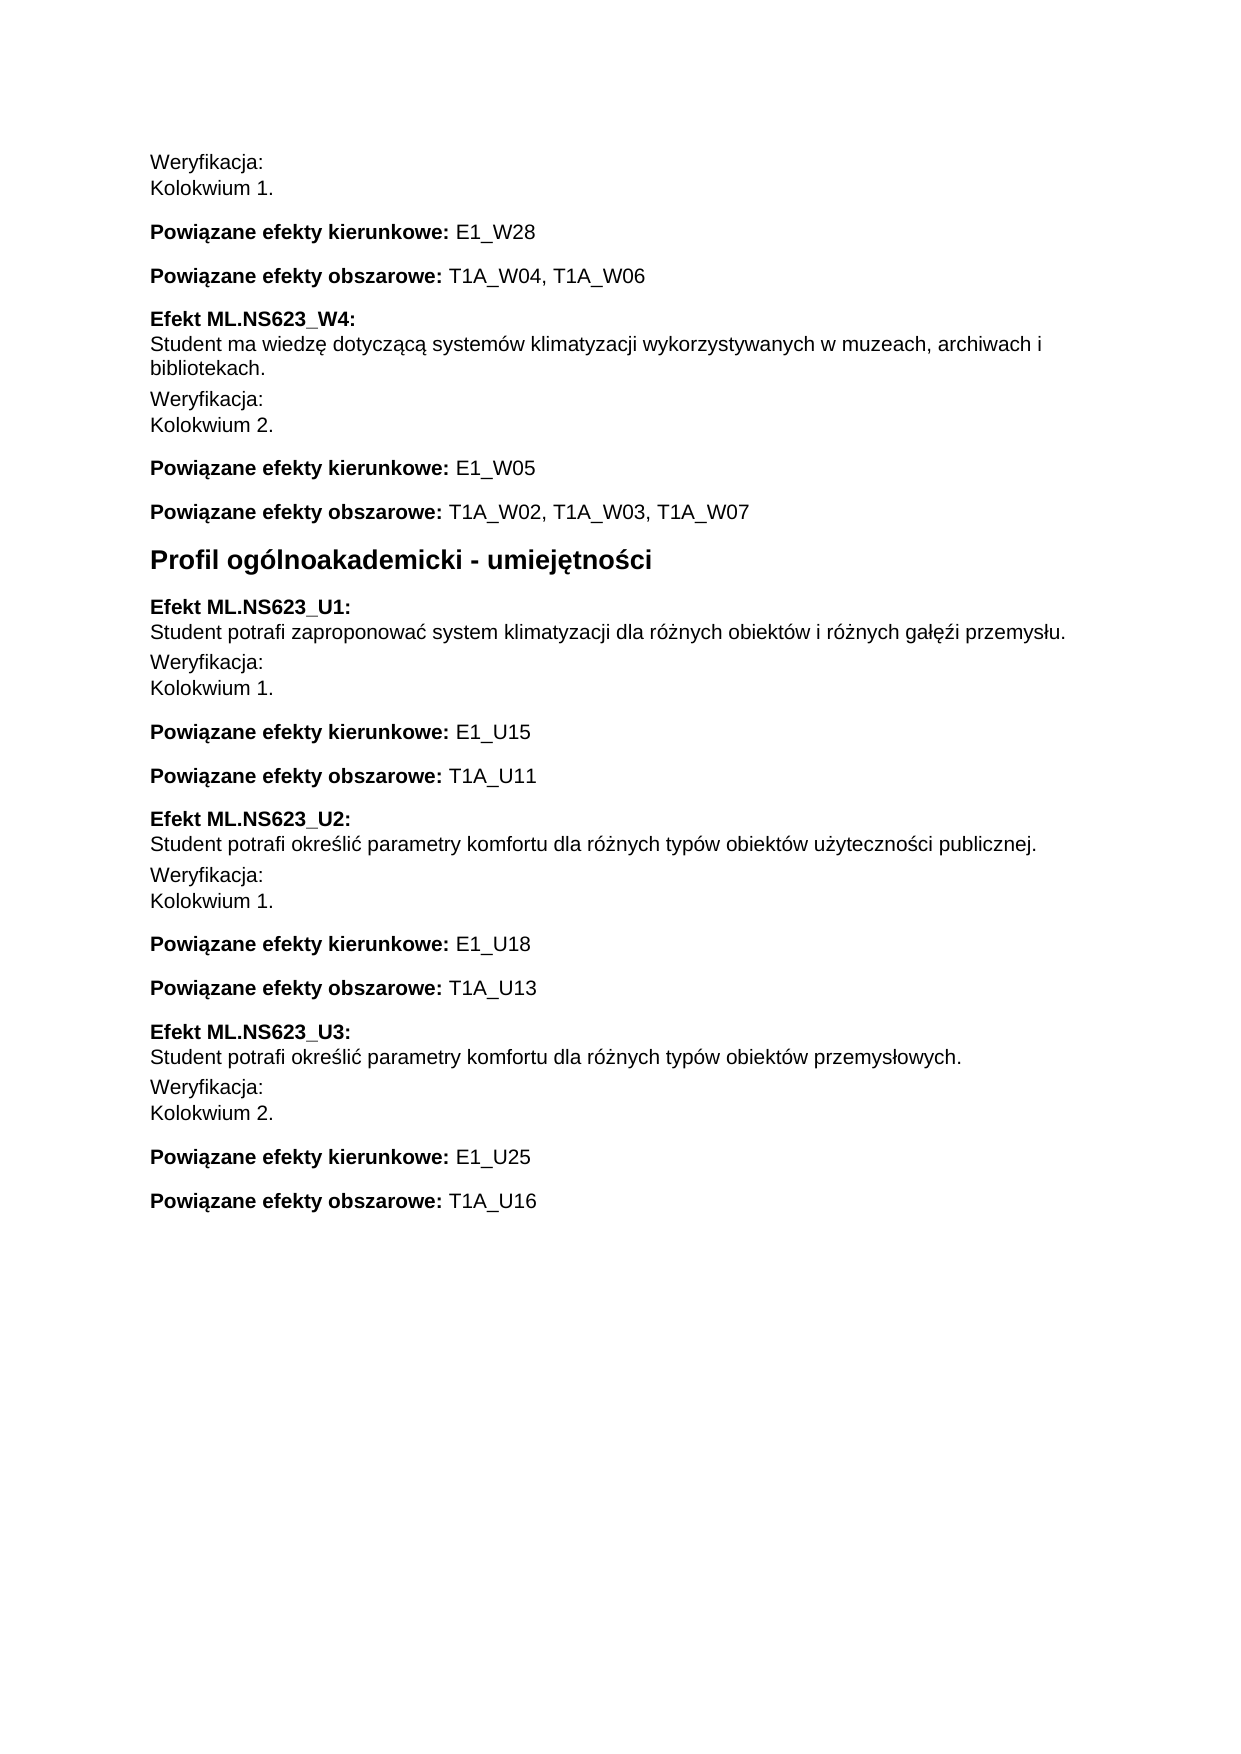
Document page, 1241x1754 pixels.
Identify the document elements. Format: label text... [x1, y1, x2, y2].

text Powiązane efekty kierunkowe: E1_U18 [150, 932, 1090, 956]
text Powiązane efekty kierunkowe: E1_U15 [150, 720, 1090, 744]
text Powiązane efekty obszarowe: T1A_W04, T1A_W06 [150, 263, 1090, 287]
text Student potrafi zaproponować system klimatyzacji dla różnych obiektów i różnych gałęźi przemysłu. [150, 620, 1090, 644]
text Weryfikacja: [150, 862, 1090, 886]
subtitle Profil ogólnoakademicki - umiejętności [150, 544, 1090, 575]
text Powiązane efekty obszarowe: T1A_U16 [150, 1188, 1090, 1212]
text Kolokwium 1. [150, 676, 1090, 700]
text Efekt ML.NS623_U1: [150, 595, 1090, 619]
text Kolokwium 1. [150, 888, 1090, 912]
text Powiązane efekty obszarowe: T1A_U13 [150, 976, 1090, 1000]
text Student potrafi określić parametry komfortu dla różnych typów obiektów użyteczności publicznej. [150, 832, 1090, 856]
text Weryfikacja: [150, 386, 1090, 410]
text Kolokwium 1. [150, 176, 1090, 200]
text Efekt ML.NS623_W4: [150, 307, 1090, 331]
text Weryfikacja: [150, 650, 1090, 674]
text Weryfikacja: [150, 1075, 1090, 1099]
text Efekt ML.NS623_U3: [150, 1020, 1090, 1044]
text Powiązane efekty obszarowe: T1A_W02, T1A_W03, T1A_W07 [150, 500, 1090, 524]
text Kolokwium 2. [150, 1101, 1090, 1125]
text Weryfikacja: [150, 150, 1090, 174]
text Student ma wiedzę dotyczącą systemów klimatyzacji wykorzystywanych w muzeach, archiwach i bibliotekach. [150, 332, 1090, 380]
text Powiązane efekty kierunkowe: E1_U25 [150, 1145, 1090, 1169]
text Efekt ML.NS623_U2: [150, 807, 1090, 831]
text Powiązane efekty kierunkowe: E1_W28 [150, 220, 1090, 244]
text Kolokwium 2. [150, 412, 1090, 436]
text Powiązane efekty kierunkowe: E1_W05 [150, 456, 1090, 480]
text Student potrafi określić parametry komfortu dla różnych typów obiektów przemysłowych. [150, 1045, 1090, 1069]
text Powiązane efekty obszarowe: T1A_U11 [150, 763, 1090, 787]
